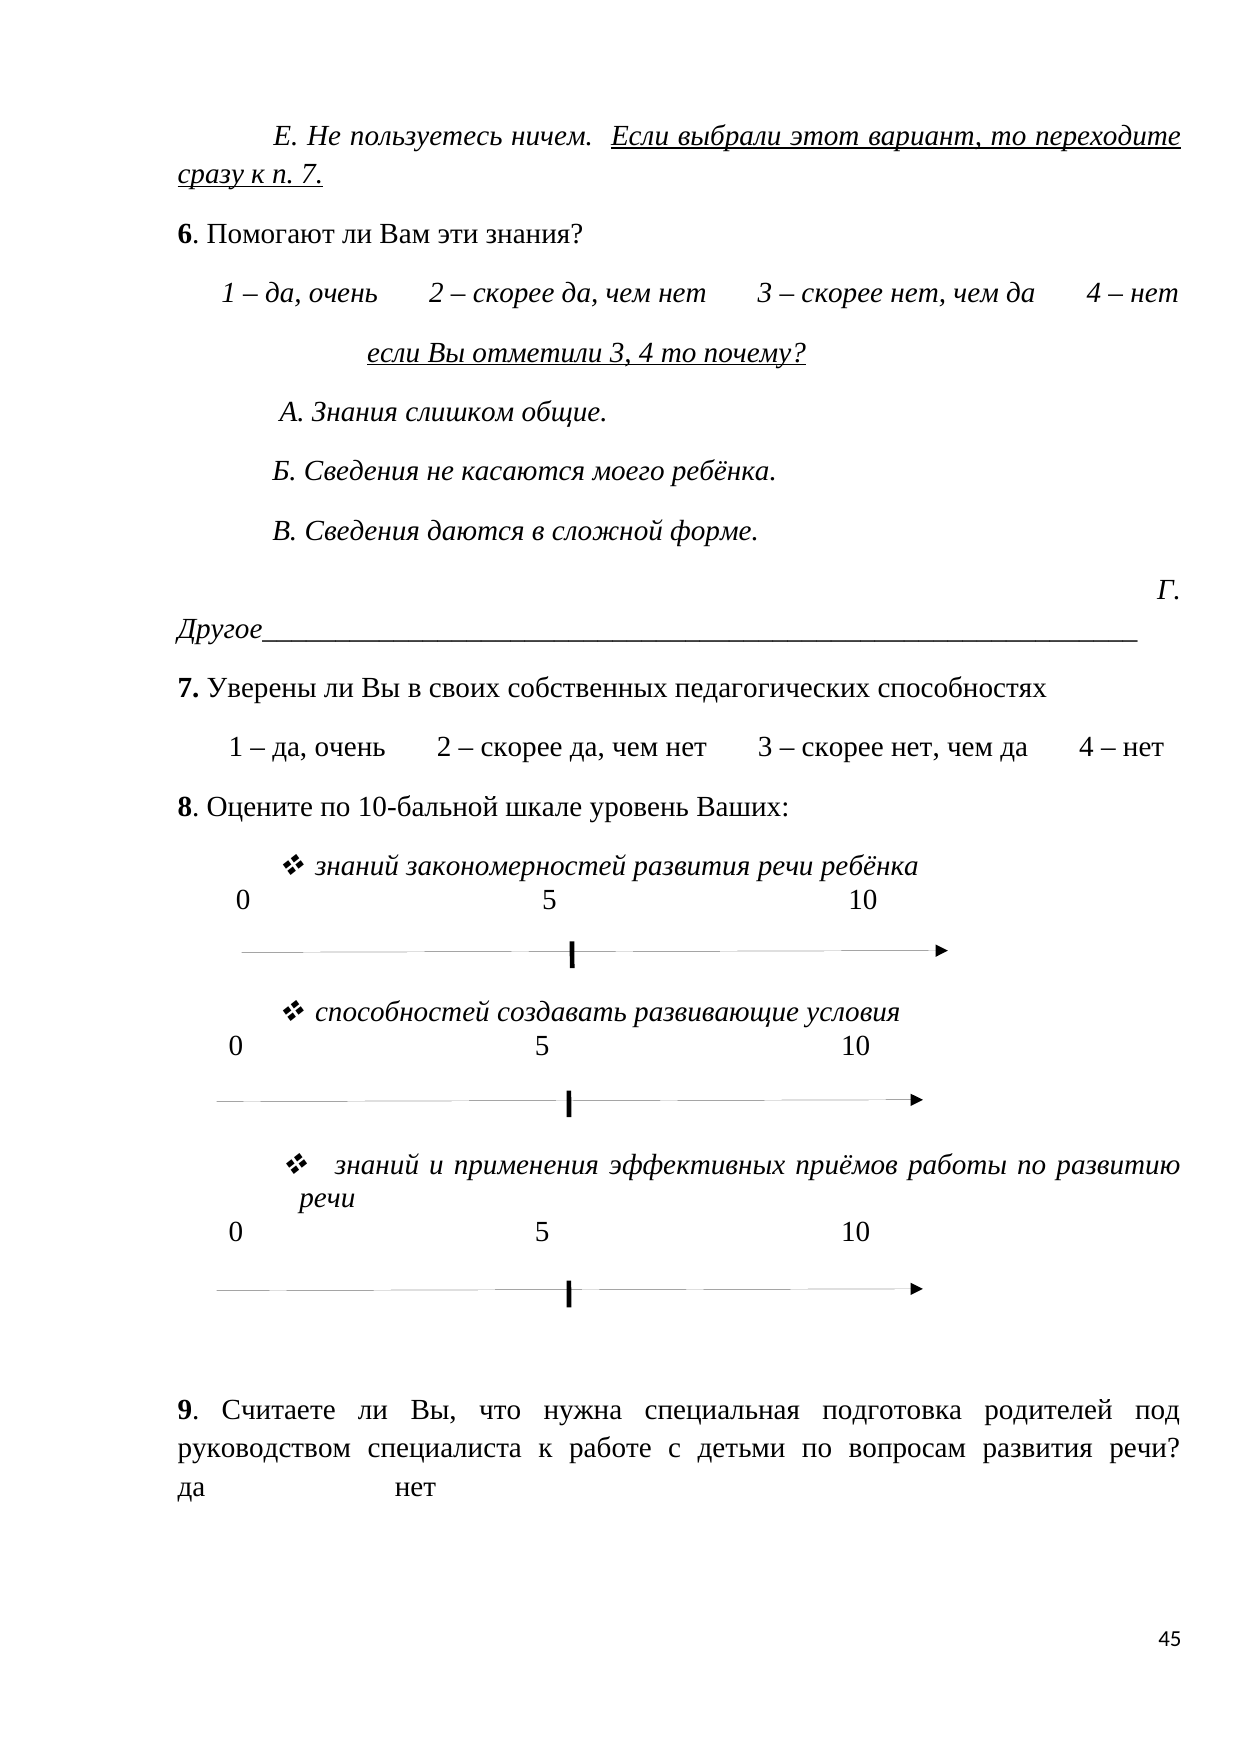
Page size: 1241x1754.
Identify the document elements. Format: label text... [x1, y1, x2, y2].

text 0 5 10 [177, 1028, 1181, 1062]
text если Вы отметили 3, 4 то почему? [177, 335, 1181, 368]
text 1 – да, очень 2 – скорее да, чем нет 3 – скорее нет, чем да 4 – нет [177, 729, 1181, 763]
text Б. Сведения не касаются моего ребёнка. [177, 453, 1181, 487]
text А. Знания слишком общие. [177, 394, 1181, 428]
text Е. Не пользуетесь ничем. Если выбрали этот вариант, то переходите сразу к п. 7. [177, 118, 1181, 190]
text 6. Помогают ли Вам эти знания? [177, 216, 1181, 249]
text 8. Оцените по 10-бальной шкале уровень Ваших: [177, 789, 1181, 822]
list знаний и применения эффективных приёмов работы по развитию речи [281, 1147, 1181, 1214]
text 0 5 10 [177, 882, 1181, 916]
text 7. Уверены ли Вы в своих собственных педагогических способностях [177, 670, 1181, 704]
text В. Сведения даются в сложной форме. [177, 513, 1181, 546]
text 0 5 10 [177, 1214, 1181, 1247]
list знаний закономерностей развития речи ребёнка [277, 848, 1181, 882]
text 9. Считаете ли Вы, что нужна специальная подготовка родителей под руководством специалиста к работе с детьми по вопросам развития речи? да нет [177, 1392, 1181, 1503]
list способностей создавать развивающие условия [277, 994, 1181, 1028]
text 1 – да, очень 2 – скорее да, чем нет 3 – скорее нет, чем да 4 – нет [177, 275, 1181, 309]
text Г. Другое____________________________________________________________ [177, 572, 1181, 644]
